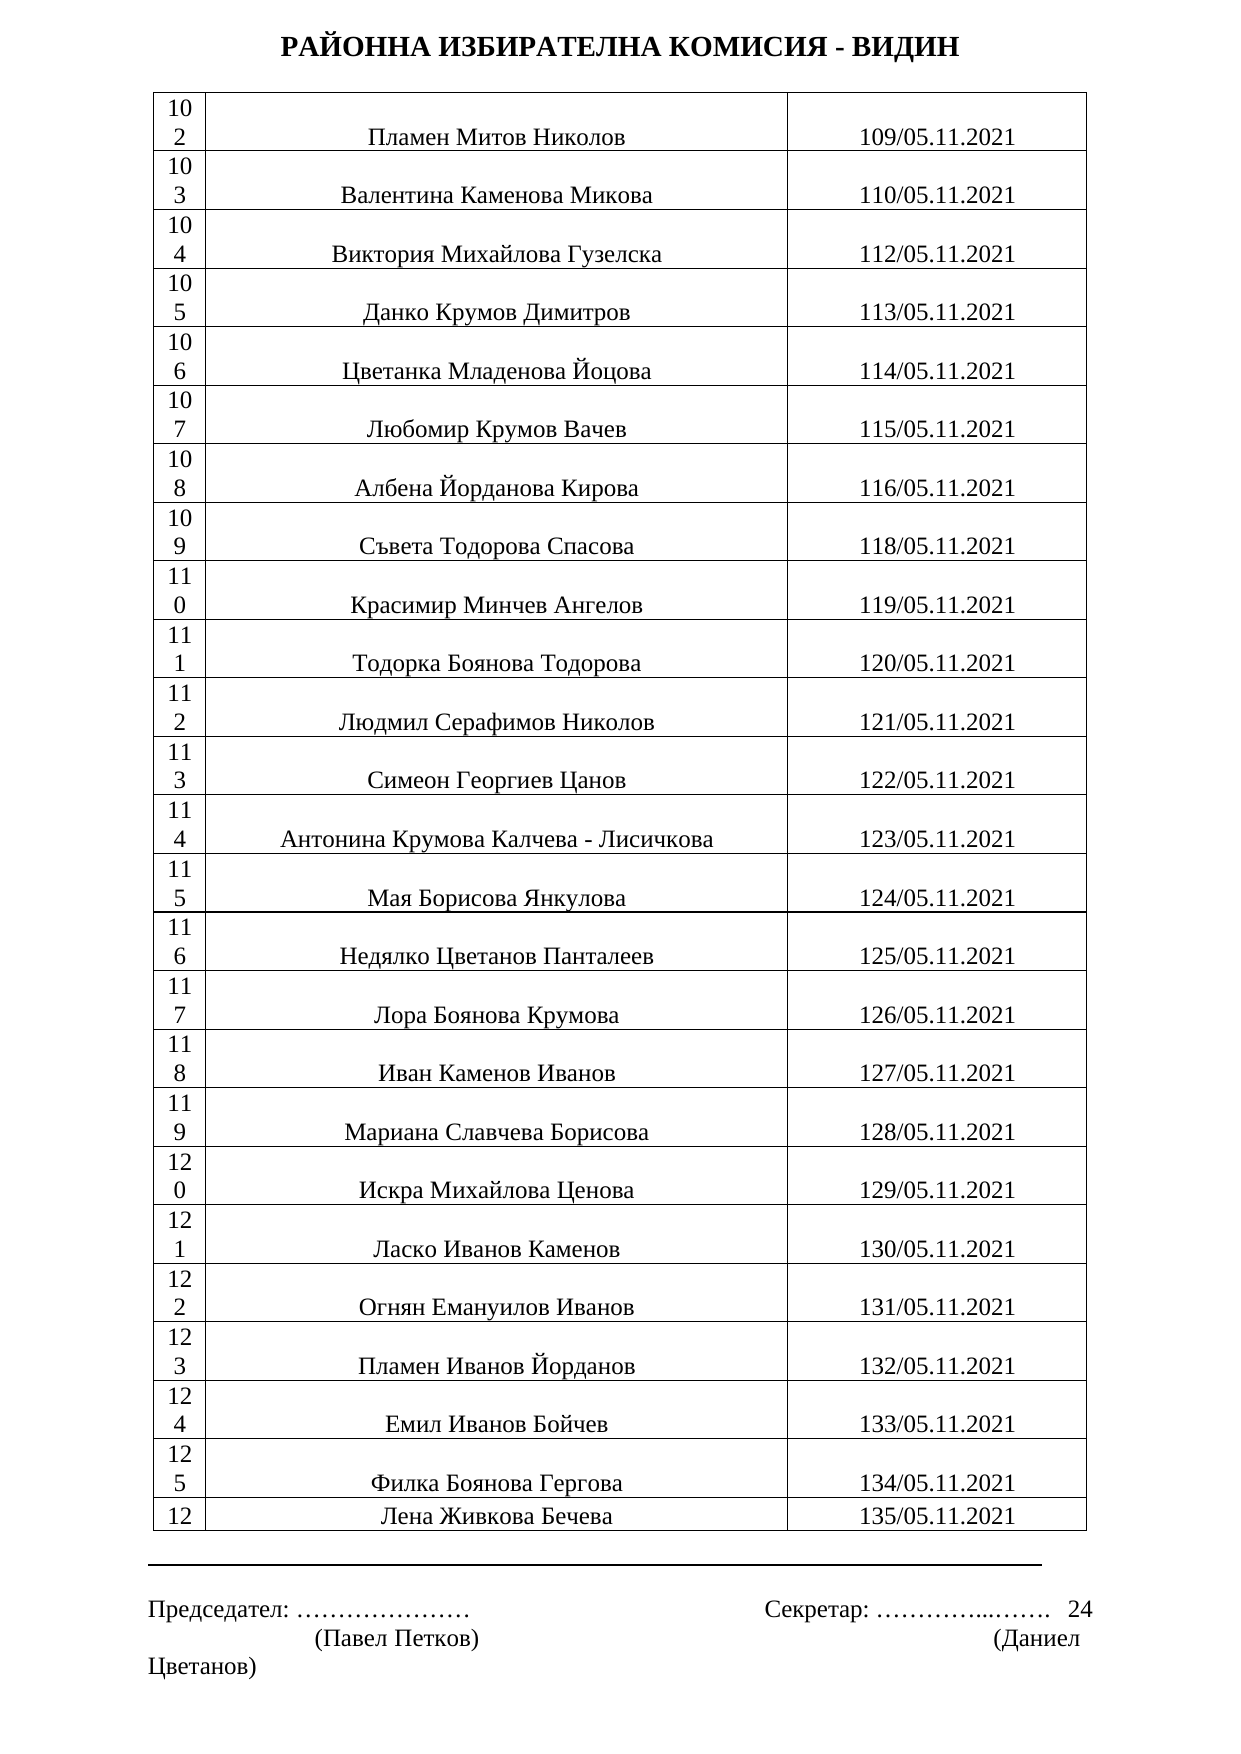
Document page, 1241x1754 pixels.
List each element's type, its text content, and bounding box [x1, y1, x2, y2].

table_cell Данко Крумов Димитров [206, 269, 787, 326]
table_cell Пламен Иванов Йорданов [206, 1322, 787, 1380]
table_cell 115/05.11.2021 [788, 386, 1086, 443]
table_cell 122/05.11.2021 [788, 737, 1086, 794]
table_cell 110/05.11.2021 [788, 151, 1086, 209]
table_cell Виктория Михайлова Гузелска [206, 210, 787, 267]
table_cell 129/05.11.2021 [788, 1147, 1086, 1204]
table_cell Людмил Серафимов Николов [206, 678, 787, 736]
table_cell 131/05.11.2021 [788, 1264, 1086, 1321]
table_cell 121/05.11.2021 [788, 678, 1086, 736]
table_cell 118 [154, 1030, 205, 1087]
table_cell 124/05.11.2021 [788, 854, 1086, 911]
table_cell 124 [154, 1381, 205, 1438]
table_cell 117 [154, 971, 205, 1028]
table_cell 119 [154, 1088, 205, 1146]
table_cell 132/05.11.2021 [788, 1322, 1086, 1380]
table_cell Съвета Тодорова Спасова [206, 503, 787, 560]
table_cell 114 [154, 795, 205, 853]
table_cell 112 [154, 678, 205, 736]
table_cell 107 [154, 386, 205, 443]
table_cell Мая Борисова Янкулова [206, 854, 787, 911]
table_cell 128/05.11.2021 [788, 1088, 1086, 1146]
table_cell Емил Иванов Бойчев [206, 1381, 787, 1438]
table_cell 116 [154, 913, 205, 970]
table_cell 118/05.11.2021 [788, 503, 1086, 560]
table_cell Филка Боянова Гергова [206, 1439, 787, 1497]
table_cell Ласко Иванов Каменов [206, 1205, 787, 1263]
table_cell 123 [154, 1322, 205, 1380]
table_cell 114/05.11.2021 [788, 327, 1086, 384]
table_cell 120/05.11.2021 [788, 620, 1086, 677]
table_cell Иван Каменов Иванов [206, 1030, 787, 1087]
table_cell 119/05.11.2021 [788, 561, 1086, 619]
table_cell Недялко Цветанов Панталеев [206, 913, 787, 970]
table_cell 110 [154, 561, 205, 619]
table_cell 105 [154, 269, 205, 326]
table_cell 127/05.11.2021 [788, 1030, 1086, 1087]
table_cell Албена Йорданова Кирова [206, 444, 787, 502]
table_cell 133/05.11.2021 [788, 1381, 1086, 1438]
table_cell 108 [154, 444, 205, 502]
table_cell 125/05.11.2021 [788, 913, 1086, 970]
table_cell 116/05.11.2021 [788, 444, 1086, 502]
table_cell Любомир Крумов Вачев [206, 386, 787, 443]
table_cell Антонина Крумова Калчева - Лисичкова [206, 795, 787, 853]
table_cell Мариана Славчева Борисова [206, 1088, 787, 1146]
table_cell 122 [154, 1264, 205, 1321]
table_cell 126/05.11.2021 [788, 971, 1086, 1028]
table_cell 113/05.11.2021 [788, 269, 1086, 326]
table_cell Валентина Каменова Микова [206, 151, 787, 209]
table_cell 109/05.11.2021 [788, 93, 1086, 150]
table_cell Огнян Емануилов Иванов [206, 1264, 787, 1321]
table_cell 109 [154, 503, 205, 560]
table_cell 121 [154, 1205, 205, 1263]
table_cell 126 [154, 1498, 205, 1530]
table_cell Искра Михайлова Ценова [206, 1147, 787, 1204]
table_cell 103 [154, 151, 205, 209]
table_cell Симеон Георгиев Цанов [206, 737, 787, 794]
table_cell Лора Боянова Крумова [206, 971, 787, 1028]
table_cell Пламен Митов Николов [206, 93, 787, 150]
table_cell 134/05.11.2021 [788, 1439, 1086, 1497]
table_cell Лена Живкова Бечева [206, 1498, 787, 1530]
table_cell 104 [154, 210, 205, 267]
table_cell 111 [154, 620, 205, 677]
table_cell Красимир Минчев Ангелов [206, 561, 787, 619]
table_cell 112/05.11.2021 [788, 210, 1086, 267]
table_cell 106 [154, 327, 205, 384]
table_cell 135/05.11.2021 [788, 1498, 1086, 1530]
table_cell 113 [154, 737, 205, 794]
table_cell Цветанка Младенова Йоцова [206, 327, 787, 384]
table_cell 115 [154, 854, 205, 911]
table_cell 102 [154, 93, 205, 150]
table_cell 123/05.11.2021 [788, 795, 1086, 853]
table_cell 120 [154, 1147, 205, 1204]
table_cell 130/05.11.2021 [788, 1205, 1086, 1263]
table_cell 125 [154, 1439, 205, 1497]
table_cell Тодорка Боянова Тодорова [206, 620, 787, 677]
